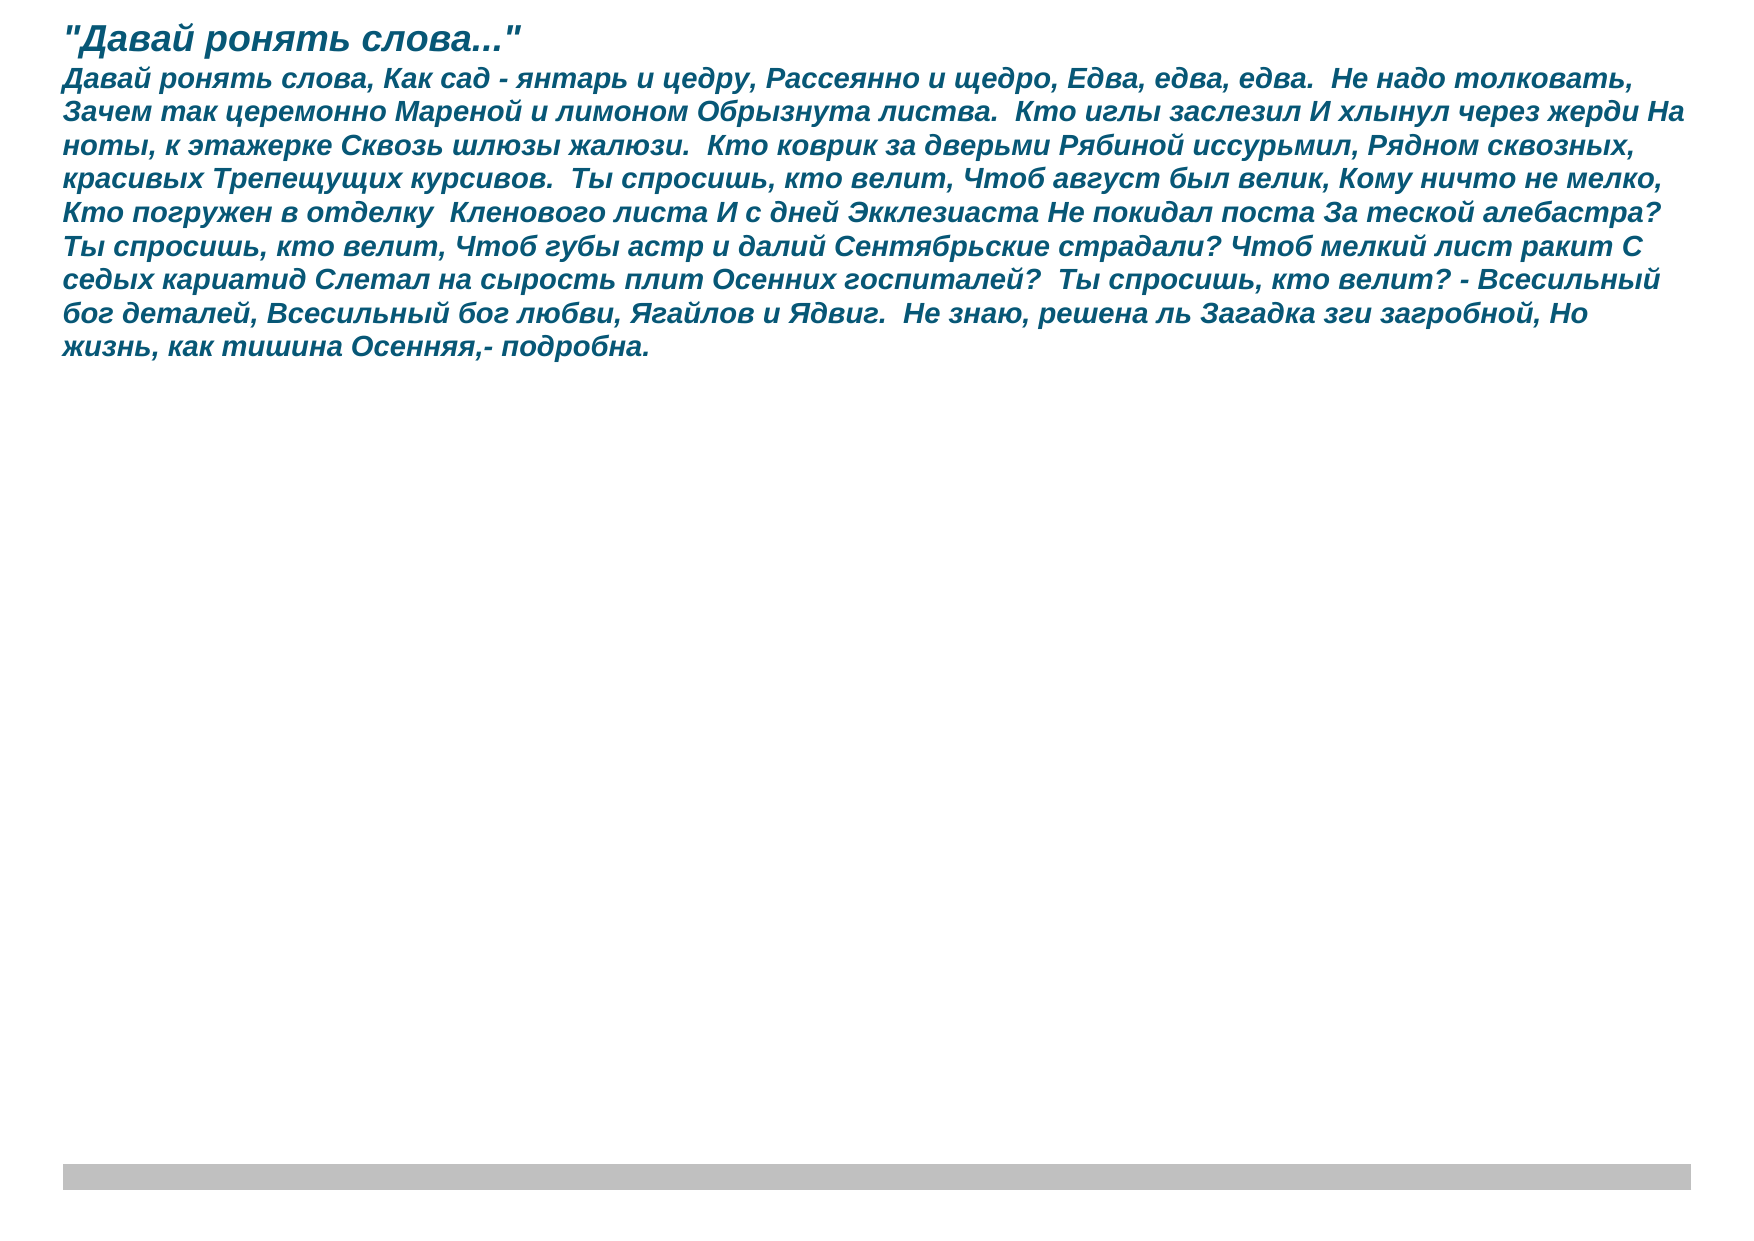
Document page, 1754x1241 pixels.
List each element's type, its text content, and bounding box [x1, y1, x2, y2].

text Давай ронять слова, [62, 61, 1691, 363]
subtitle "Давай ронять слова..." [62, 17, 1691, 60]
